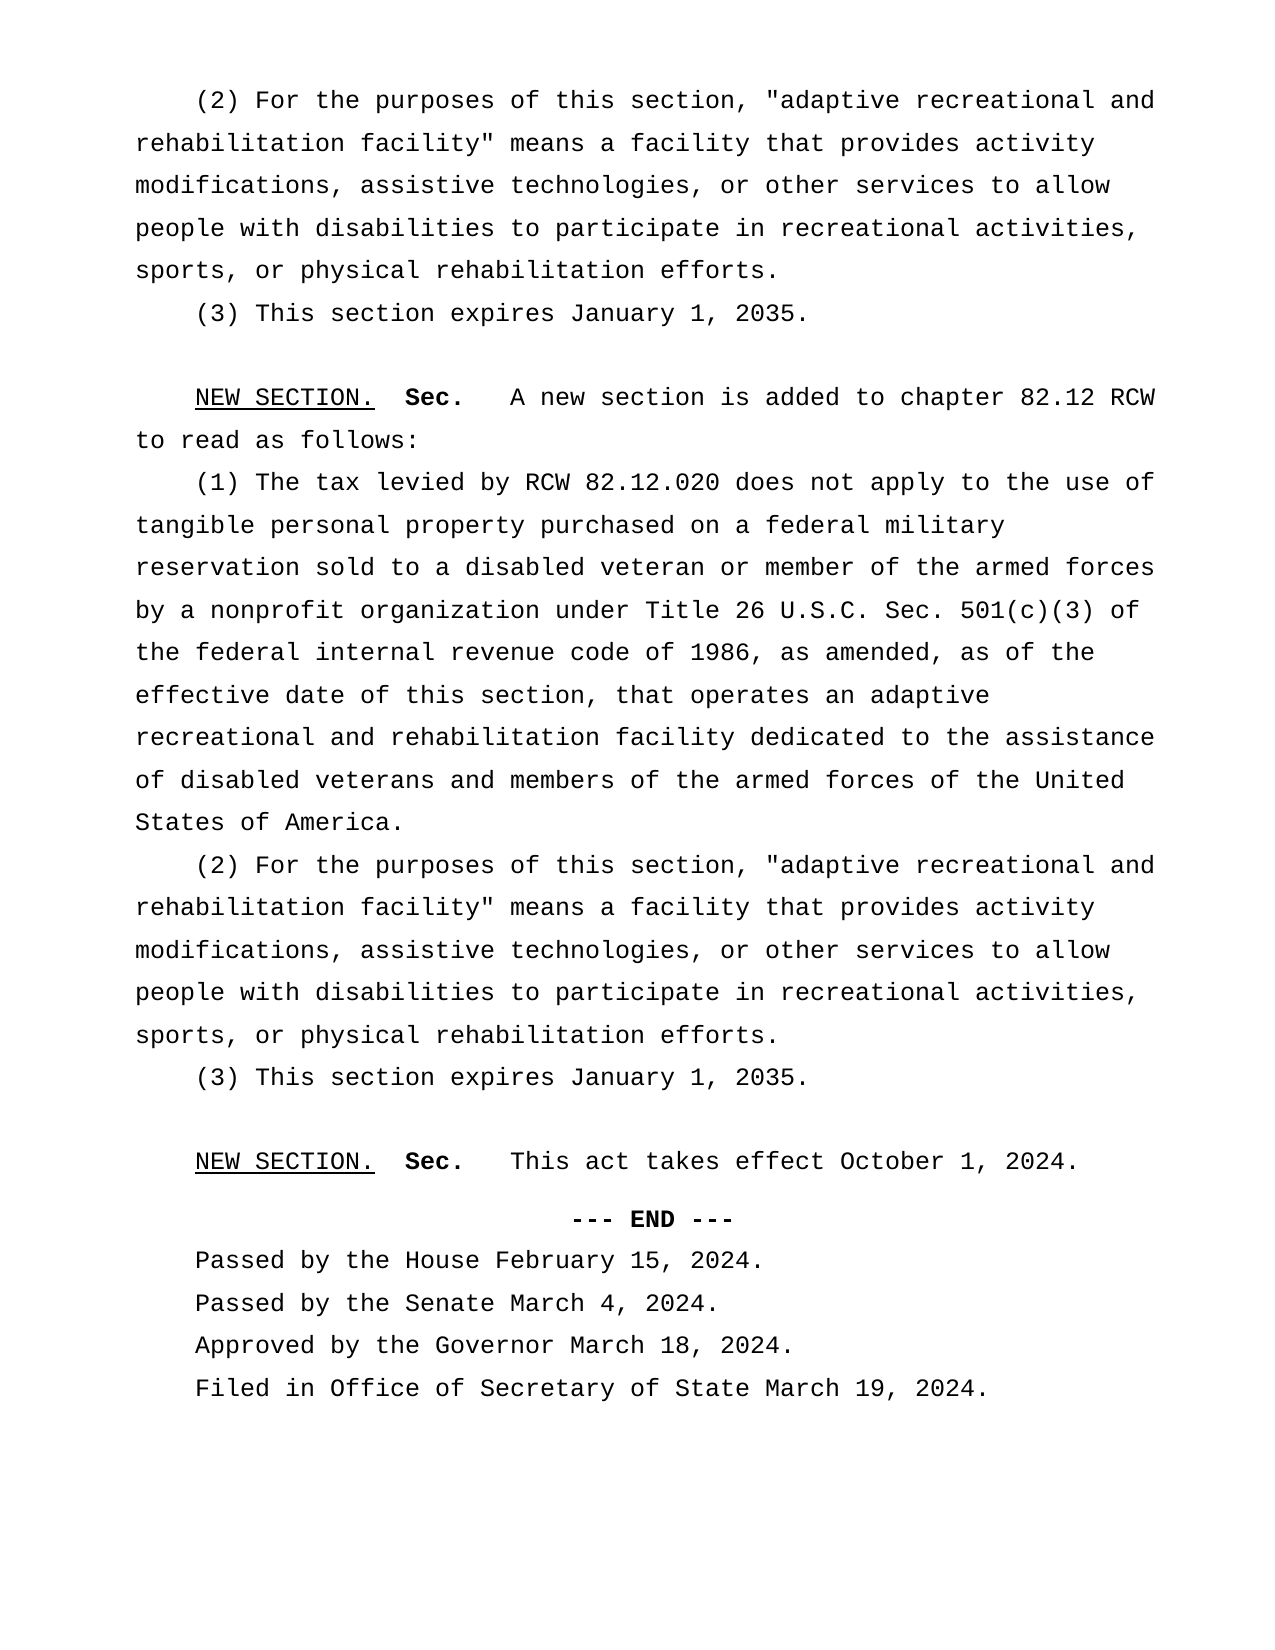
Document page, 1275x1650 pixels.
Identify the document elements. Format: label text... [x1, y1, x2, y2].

text Passed by the House February 15, 2024. [135, 1235, 1170, 1277]
text Filed in Office of Secretary of State March 19, 2024. [135, 1362, 1170, 1405]
text (2) For the purposes of this section, "adaptive recreational and rehabilitation facility" means a facility that provides activity modifications, assistive technologies, or other services to allow people with disabilities to participate in recreational activities, sports, or physical rehabilitation efforts. [135, 839, 1170, 1052]
text (1) The tax levied by RCW 82.12.020 does not apply to the use of tangible personal property purchased on a federal military reservation sold to a disabled veteran or member of the armed forces by a nonprofit organization under Title 26 U.S.C. Sec. 501(c)(3) of the federal internal revenue code of 1986, as amended, as of the effective date of this section, that operates an adaptive recreational and rehabilitation facility dedicated to the assistance of disabled veterans and members of the armed forces of the United States of America. [135, 457, 1170, 839]
text NEW SECTION. Sec. This act takes effect October 1, 2024. [135, 1136, 1170, 1178]
text NEW SECTION. Sec. A new section is added to chapter 82.12 RCW to read as follows: [135, 372, 1170, 457]
text --- END --- [135, 1207, 1170, 1235]
text Approved by the Governor March 18, 2024. [135, 1320, 1170, 1362]
text (3) This section expires January 1, 2035. [135, 287, 1170, 330]
text (2) For the purposes of this section, "adaptive recreational and rehabilitation facility" means a facility that provides activity modifications, assistive technologies, or other services to allow people with disabilities to participate in recreational activities, sports, or physical rehabilitation efforts. [135, 75, 1170, 287]
text Passed by the Senate March 4, 2024. [135, 1277, 1170, 1320]
text (3) This section expires January 1, 2035. [135, 1052, 1170, 1094]
